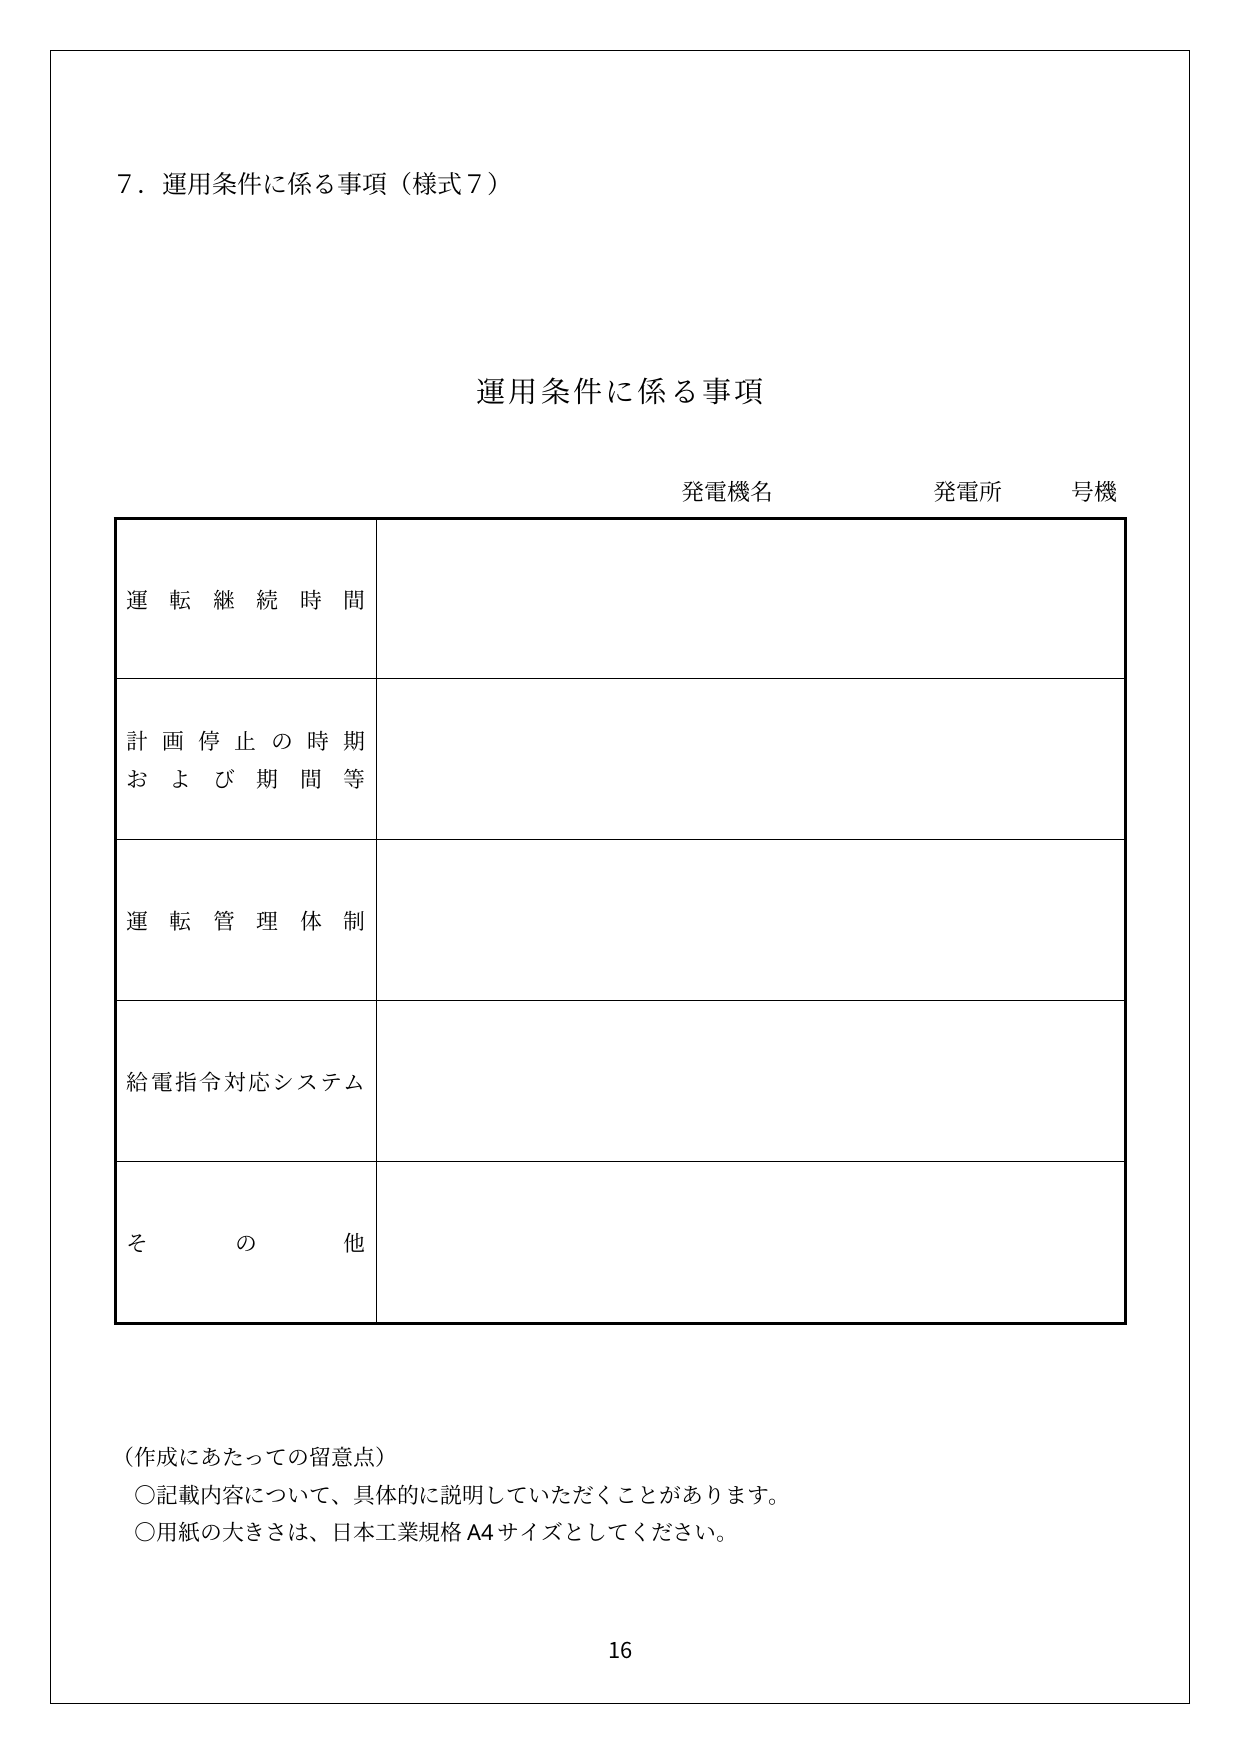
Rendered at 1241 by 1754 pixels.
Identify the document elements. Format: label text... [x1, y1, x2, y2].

table_header [377, 520, 1124, 678]
text ○用紙の大きさは、日本工業規格A4サイズとしてください。 [112, 1512, 1128, 1550]
text ７．運用条件に係る事項（様式７） [112, 164, 1128, 202]
table_cell [377, 1001, 1124, 1161]
text 発電機名 発電所 号機 [112, 472, 1117, 509]
table_cell 運転管理体制 [117, 840, 376, 1000]
table_cell [377, 1162, 1124, 1322]
table_header 運転継続時間 [117, 520, 376, 678]
text 運用条件に係る事項 [112, 352, 1128, 427]
table_cell 給電指令対応システム [117, 1001, 376, 1161]
table_cell 計画停止の時期 および期間等 [117, 679, 376, 839]
table_cell その他 [117, 1162, 376, 1322]
table_cell [377, 840, 1124, 1000]
text ○記載内容について、具体的に説明していただくことがあります。 [112, 1475, 1128, 1512]
text （作成にあたっての留意点） [112, 1437, 1128, 1475]
table_cell [377, 679, 1124, 839]
